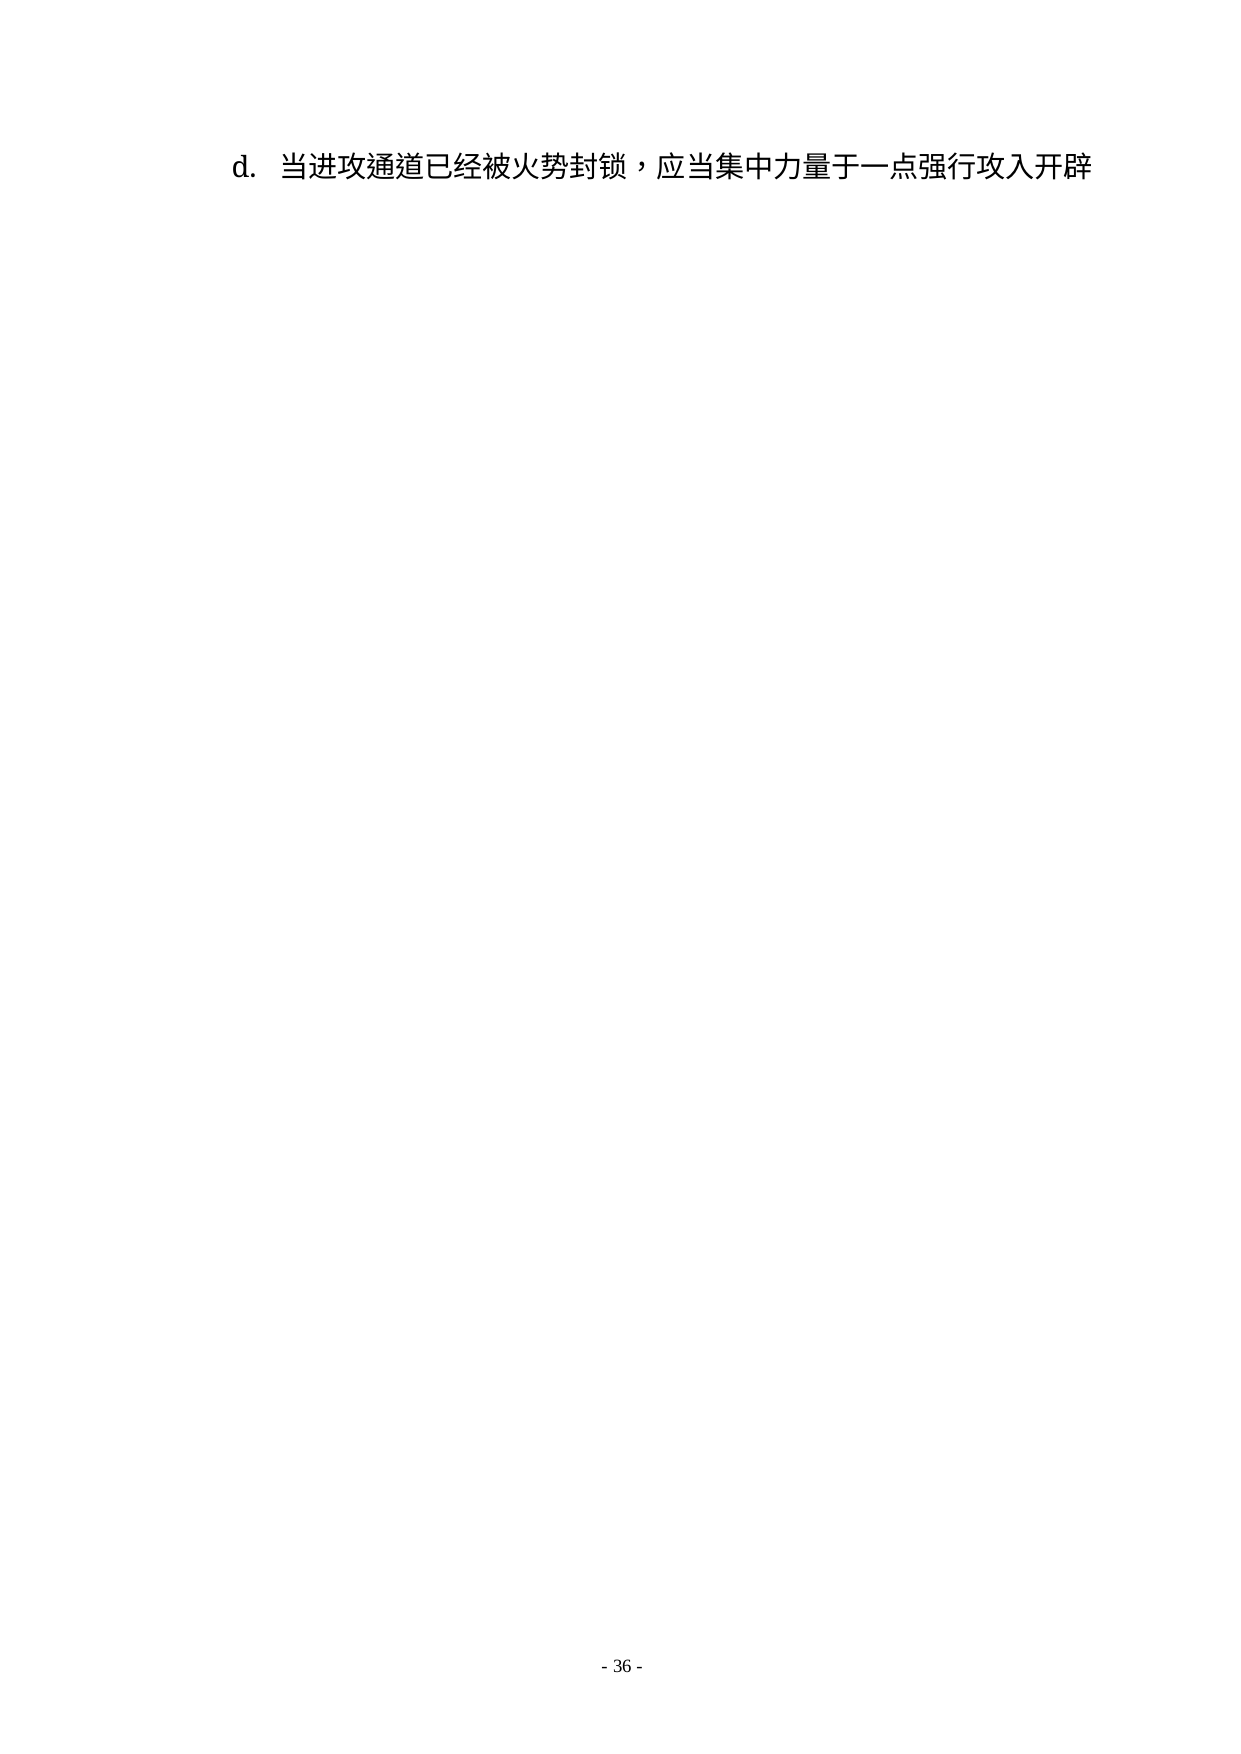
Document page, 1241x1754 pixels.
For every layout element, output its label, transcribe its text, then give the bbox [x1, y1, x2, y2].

text d. 当进攻通道已经被火势封锁，应当集中力量于一点强行攻入开辟 [149, 149, 1093, 185]
